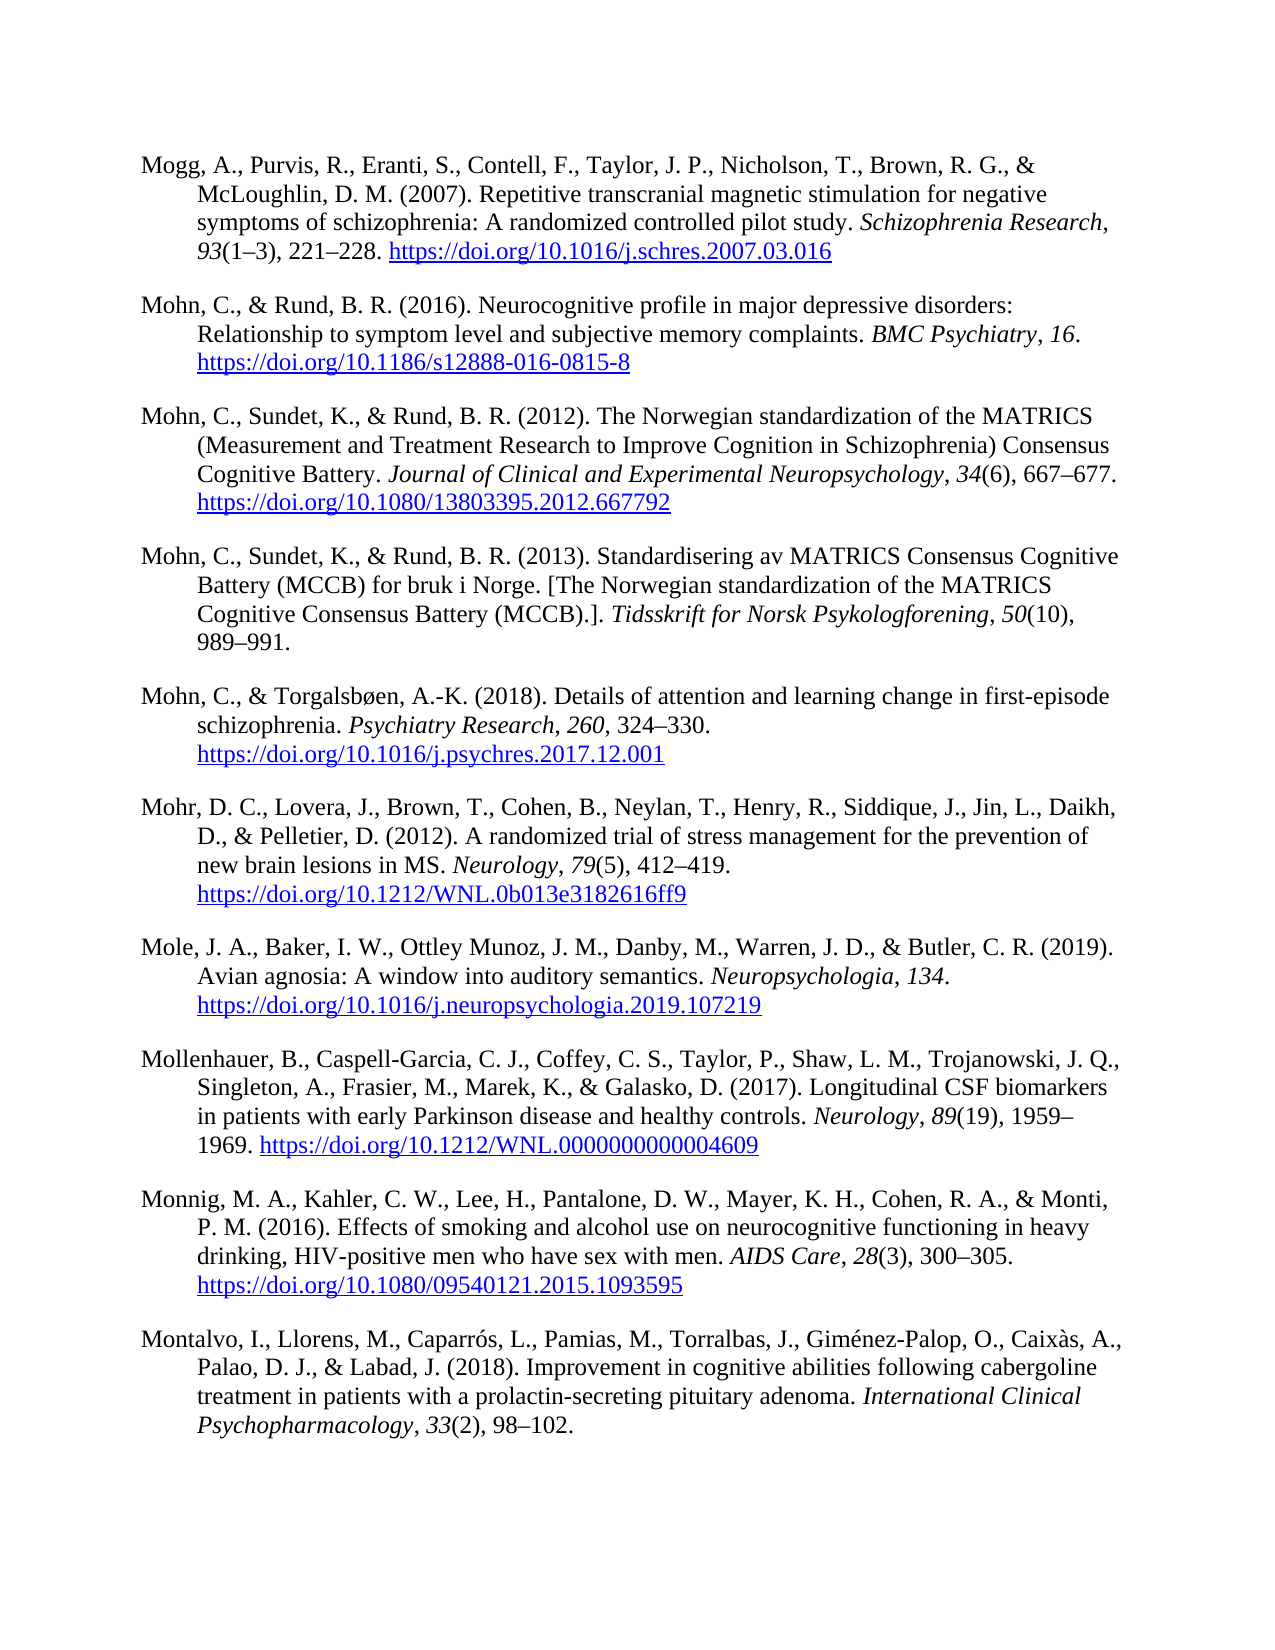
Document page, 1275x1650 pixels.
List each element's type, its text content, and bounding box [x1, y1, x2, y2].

text Mohn, C., Sundet, K., & Rund, B. R. (2012). The Norwegian standardization of the MATRICS (Measurement and Treatment Research to Improve Cognition in Schizophrenia) Consensus Cognitive Battery. Journal of Clinical and Experimental Neuropsychology, 34(6), 667–677. https://doi.org/10.1080/13803395.2012.667792 [141, 401, 1125, 516]
text Mollenhauer, B., Caspell-Garcia, C. J., Coffey, C. S., Taylor, P., Shaw, L. M., Trojanowski, J. Q., Singleton, A., Frasier, M., Marek, K., & Galasko, D. (2017). Longitudinal CSF biomarkers in patients with early Parkinson disease and healthy controls. Neurology, 89(19), 1959–1969. https://doi.org/10.1212/WNL.0000000000004609 [141, 1044, 1125, 1159]
text Mohn, C., Sundet, K., & Rund, B. R. (2013). Standardisering av MATRICS Consensus Cognitive Battery (MCCB) for bruk i Norge. [The Norwegian standardization of the MATRICS Cognitive Consensus Battery (MCCB).]. Tidsskrift for Norsk Psykologforening, 50(10), 989–991. [141, 541, 1125, 656]
text Mohr, D. C., Lovera, J., Brown, T., Cohen, B., Neylan, T., Henry, R., Siddique, J., Jin, L., Daikh, D., & Pelletier, D. (2012). A randomized trial of stress management for the prevention of new brain lesions in MS. Neurology, 79(5), 412–419. https://doi.org/10.1212/WNL.0b013e3182616ff9 [141, 792, 1125, 907]
text Mohn, C., & Torgalsbøen, A.-K. (2018). Details of attention and learning change in first-episode schizophrenia. Psychiatry Research, 260, 324–330. https://doi.org/10.1016/j.psychres.2017.12.001 [141, 681, 1125, 767]
text Montalvo, I., Llorens, M., Caparrós, L., Pamias, M., Torralbas, J., Giménez-Palop, O., Caixàs, A., Palao, D. J., & Labad, J. (2018). Improvement in cognitive abilities following cabergoline treatment in patients with a prolactin-secreting pituitary adenoma. International Clinical Psychopharmacology, 33(2), 98–102. [141, 1324, 1125, 1439]
text Monnig, M. A., Kahler, C. W., Lee, H., Pantalone, D. W., Mayer, K. H., Cohen, R. A., & Monti, P. M. (2016). Effects of smoking and alcohol use on neurocognitive functioning in heavy drinking, HIV-positive men who have sex with men. AIDS Care, 28(3), 300–305. https://doi.org/10.1080/09540121.2015.1093595 [141, 1184, 1125, 1299]
text Mole, J. A., Baker, I. W., Ottley Munoz, J. M., Danby, M., Warren, J. D., & Butler, C. R. (2019). Avian agnosia: A window into auditory semantics. Neuropsychologia, 134. https://doi.org/10.1016/j.neuropsychologia.2019.107219 [141, 932, 1125, 1019]
text Mogg, A., Purvis, R., Eranti, S., Contell, F., Taylor, J. P., Nicholson, T., Brown, R. G., & McLoughlin, D. M. (2007). Repetitive transcranial magnetic stimulation for negative symptoms of schizophrenia: A randomized controlled pilot study. Schizophrenia Research, 93(1–3), 221–228. https://doi.org/10.1016/j.schres.2007.03.016 [141, 150, 1125, 265]
text Mohn, C., & Rund, B. R. (2016). Neurocognitive profile in major depressive disorders: Relationship to symptom level and subjective memory complaints. BMC Psychiatry, 16. https://doi.org/10.1186/s12888-016-0815-8 [141, 290, 1125, 376]
